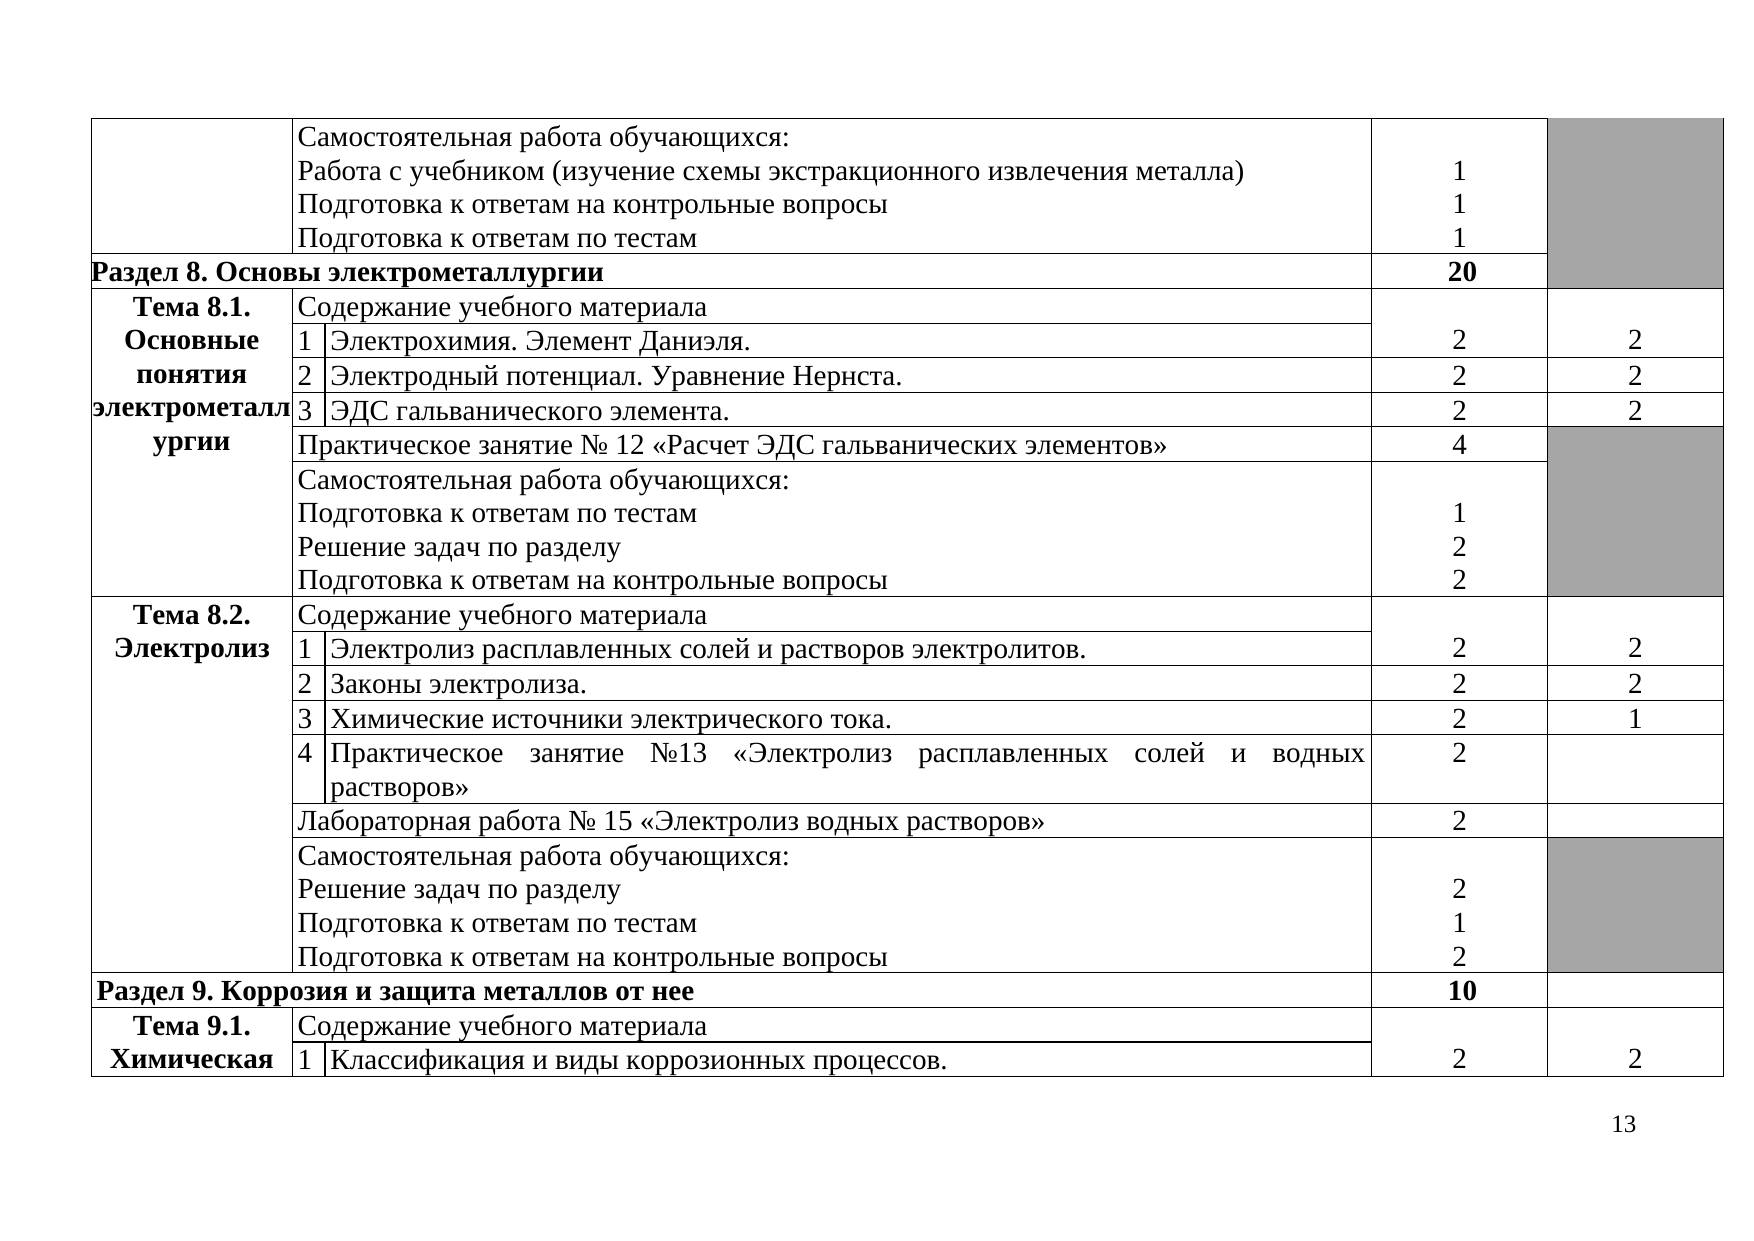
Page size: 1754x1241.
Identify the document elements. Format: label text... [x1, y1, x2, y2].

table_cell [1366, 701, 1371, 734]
table_cell Практическое занятие № 12 «Расчет ЭДС гальванических элементов» [293, 427, 1371, 461]
table_cell 4 [1372, 427, 1547, 461]
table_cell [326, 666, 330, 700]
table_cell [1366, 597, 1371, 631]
table_cell 20 [1372, 254, 1547, 288]
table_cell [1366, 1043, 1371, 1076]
table_cell 1 [1548, 701, 1723, 734]
table_cell ЭДС гальванического элемента. [326, 393, 1371, 426]
table_cell 2 [1548, 358, 1723, 392]
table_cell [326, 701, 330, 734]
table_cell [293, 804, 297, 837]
table_cell [1548, 118, 1723, 253]
table_cell 2 [293, 358, 324, 392]
table_cell Электродный потенциал. Уравнение Нернста. [326, 358, 1371, 392]
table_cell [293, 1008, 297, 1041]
table_cell 2 [1372, 1008, 1547, 1076]
table_cell Тема 8.2. Электролиз [92, 597, 292, 972]
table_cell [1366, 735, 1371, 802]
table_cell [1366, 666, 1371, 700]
table_cell 1 [293, 324, 324, 357]
table_cell 1 1 1 [1372, 119, 1547, 253]
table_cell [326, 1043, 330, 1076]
table_cell 2 [1372, 701, 1547, 734]
table_cell 10 [1372, 973, 1547, 1007]
table_cell Раздел 9. Коррозия и защита металлов от нее [92, 973, 1371, 1007]
table_cell 2 1 2 [1372, 838, 1547, 972]
table_cell Электрохимия. Элемент Даниэля. [326, 324, 1371, 357]
table_cell 2 [1548, 597, 1723, 665]
table_cell Содержание учебного материала [293, 289, 1371, 322]
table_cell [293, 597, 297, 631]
table_cell 2 [1372, 597, 1547, 665]
table_cell Тема 9.1. Химическая коррозия [92, 1008, 292, 1076]
table_cell [1548, 804, 1723, 837]
table_cell 2 [1372, 804, 1547, 837]
table_cell Самостоятельная работа обучающихся: Работа с учебником (изучение схемы экстракционного извлечения металла) Подготовка к ответам на контрольные вопросы Подготовка к ответам по тестам [293, 119, 1371, 253]
table_cell Самостоятельная работа обучающихся: Решение задач по разделу Подготовка к ответам по тестам Подготовка к ответам на контрольные вопросы [293, 838, 1371, 972]
table_cell 4 [293, 735, 324, 802]
table_cell 2 [1548, 393, 1723, 426]
table_cell 2 [1372, 358, 1547, 392]
table_cell 2 [1372, 735, 1547, 802]
table_cell 2 [1548, 289, 1723, 357]
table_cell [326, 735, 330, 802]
table_cell 1 2 2 [1372, 462, 1547, 596]
table_cell [1548, 253, 1723, 288]
table_cell 2 [1548, 1008, 1723, 1076]
table_cell [1548, 427, 1723, 596]
table_cell [1548, 838, 1723, 972]
table_cell 2 [1372, 393, 1547, 426]
table_cell 3 [293, 393, 324, 426]
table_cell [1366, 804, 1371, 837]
table_cell 2 [1548, 666, 1723, 700]
table_cell Тема 8.1. Основные понятия электрометаллургии [92, 289, 292, 596]
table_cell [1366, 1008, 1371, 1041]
table_cell [1548, 735, 1723, 802]
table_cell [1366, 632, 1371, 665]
table_cell [1548, 973, 1723, 1007]
table_cell Самостоятельная работа обучающихся: Подготовка к ответам по тестам Решение задач по разделу Подготовка к ответам на контрольные вопросы [293, 462, 1371, 596]
table_cell 2 [1372, 666, 1547, 700]
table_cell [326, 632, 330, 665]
table_cell 2 [1372, 289, 1547, 357]
